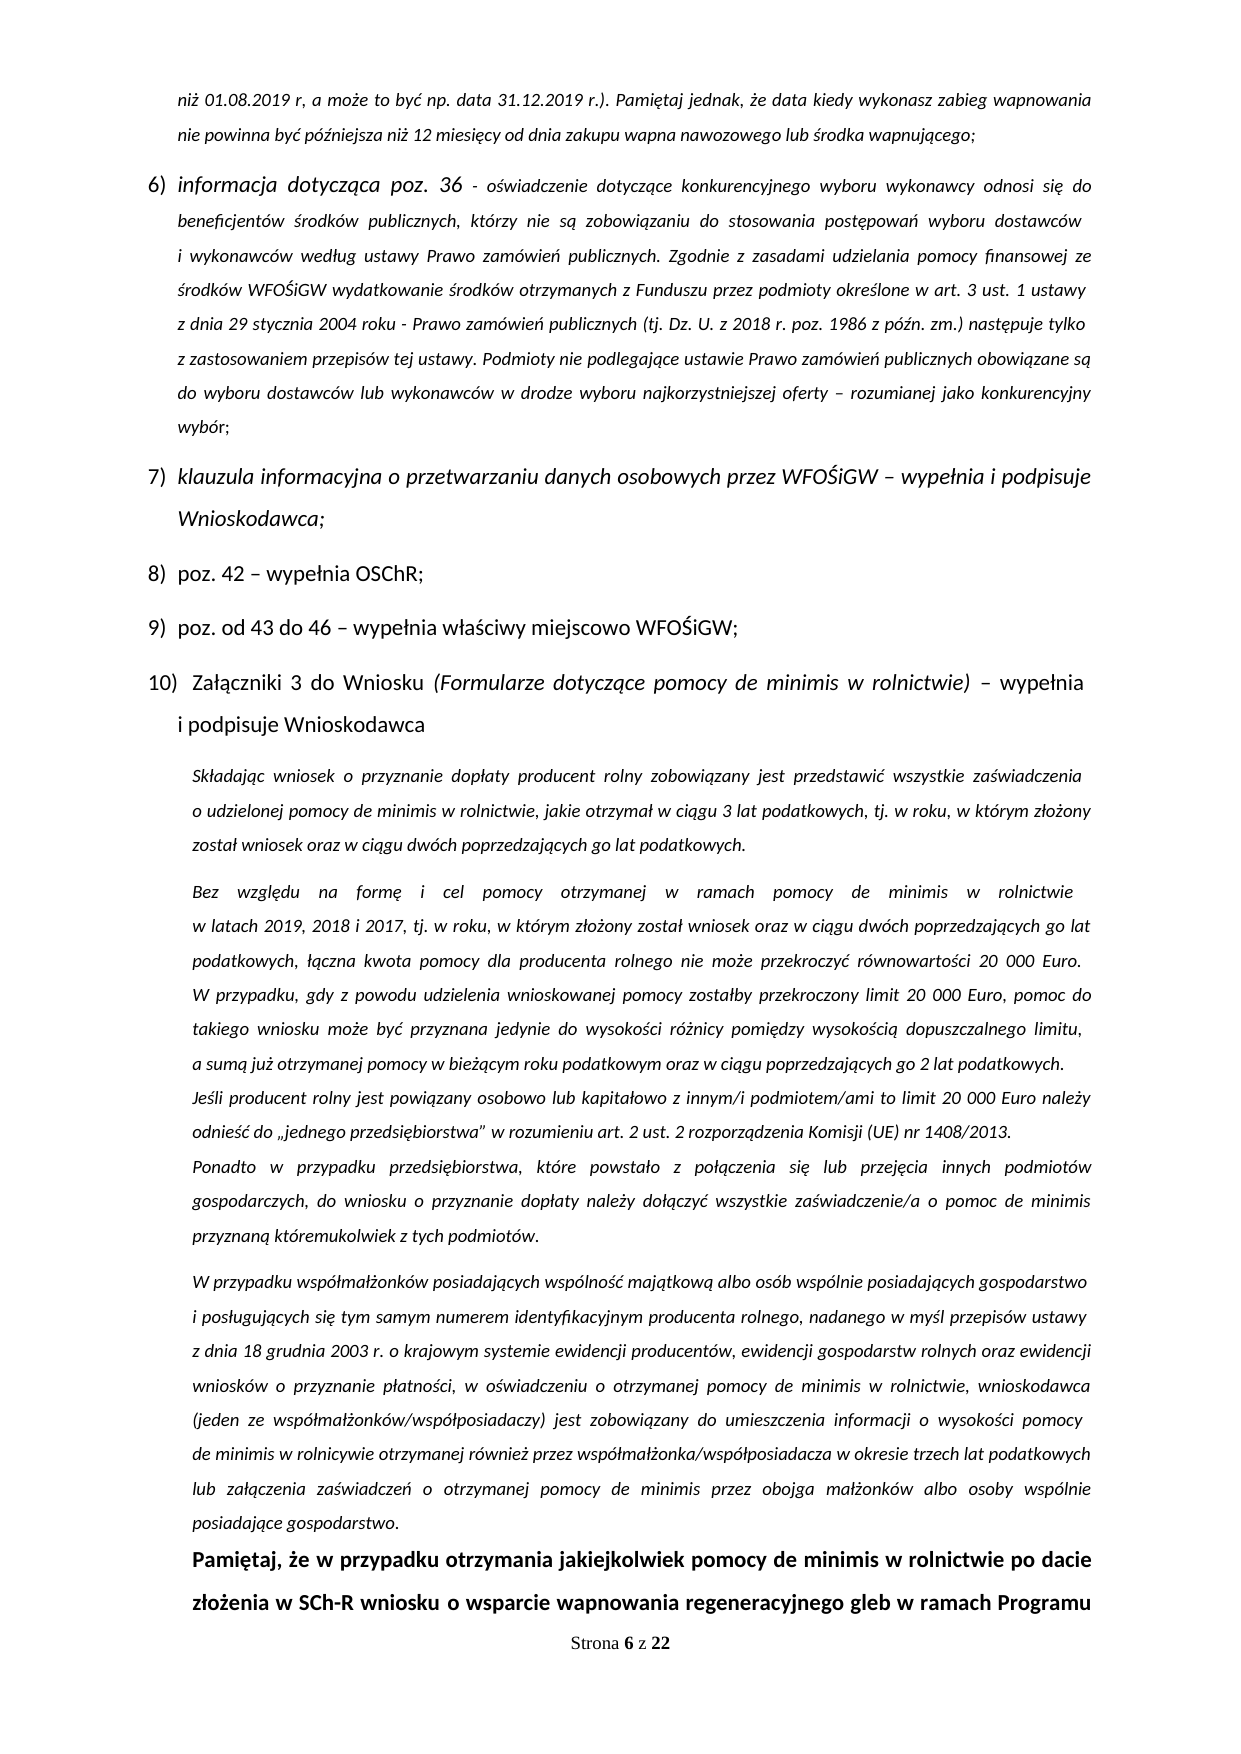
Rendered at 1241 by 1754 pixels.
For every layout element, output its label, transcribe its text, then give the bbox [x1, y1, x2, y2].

list poz. od 43 do 46 – wypełnia właściwy miejscowo WFOŚiGW; [148, 613, 1093, 641]
list klauzula informacyjna o przetwarzaniu danych osobowych przez WFOŚiGW – wypełnia i podpisuje Wnioskodawca; [148, 462, 1093, 532]
list W przypadku współmałżonków posiadających wspólność majątkową albo osób wspólnie posiadających gospodarstwo i posługujących się tym samym numerem identyfikacyjnym producenta rolnego, nadanego w myśl przepisów ustawy z dnia 18 grudnia 2003 r. o krajowym systemie ewidencji producentów, ewidencji gospodarstw rolnych oraz ewidencji wniosków o przyznanie płatności, w oświadczeniu o otrzymanej pomocy de minimis w rolnictwie, wnioskodawca (jeden ze współmałżonków/współposiadaczy) jest zobowiązany do umieszczenia informacji o wysokości pomocy de minimis w rolnicywie otrzymanej również przez współmałżonka/współposiadacza w okresie trzech lat podatkowych lub załączenia zaświadczeń o otrzymanej pomocy de minimis przez obojga małżonków albo osoby wspólnie posiadające gospodarstwo. [192, 1271, 1093, 1534]
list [148, 89, 1093, 146]
list informacja dotycząca poz. 36 - oświadczenie dotyczące konkurencyjnego wyboru wykonawcy odnosi się do beneficjentów środków publicznych, którzy nie są zobowiązaniu do stosowania postępowań wyboru dostawców i wykonawców według ustawy Prawo zamówień publicznych. Zgodnie z zasadami udzielania pomocy finansowej ze środków WFOŚiGW wydatkowanie środków otrzymanych z Funduszu przez podmioty określone w art. 3 ust. 1 ustawy z dnia 29 stycznia 2004 roku - Prawo zamówień publicznych (tj. Dz. U. z 2018 r. poz. 1986 z późn. zm.) następuje tylko z zastosowaniem przepisów tej ustawy. Podmioty nie podlegające ustawie Prawo zamówień publicznych obowiązane są do wyboru dostawców lub wykonawców w drodze wyboru najkorzystniejszej oferty – rozumianej jako konkurencyjny wybór; [148, 170, 1093, 438]
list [192, 1546, 1093, 1616]
list Składając wniosek o przyznanie dopłaty producent rolny zobowiązany jest przedstawić wszystkie zaświadczenia o udzielonej pomocy de minimis w rolnictwie, jakie otrzymał w ciągu 3 lat podatkowych, tj. w roku, w którym złożony został wniosek oraz w ciągu dwóch poprzedzających go lat podatkowych. [192, 764, 1093, 856]
list Załączniki 3 do Wniosku (Formularze dotyczące pomocy de minimis w rolnictwie) – wypełnia i podpisuje Wnioskodawca [148, 668, 1093, 738]
list Ponadto w przypadku przedsiębiorstwa, które powstało z połączenia się lub przejęcia innych podmiotów gospodarczych, do wniosku o przyznanie dopłaty należy dołączyć wszystkie zaświadczenie/a o pomoc de minimis przyznaną któremukolwiek z tych podmiotów. [192, 1155, 1093, 1247]
list Jeśli producent rolny jest powiązany osobowo lub kapitałowo z innym/i podmiotem/ami to limit 20 000 Euro należy odnieść do „jednego przedsiębiorstwa” w rozumieniu art. 2 ust. 2 rozporządzenia Komisji (UE) nr 1408/2013. [192, 1086, 1093, 1143]
list poz. 42 – wypełnia OSChR; [148, 559, 1093, 587]
list Bez względu na formę i cel pomocy otrzymanej w ramach pomocy de minimis w rolnictwie w latach 2019, 2018 i 2017, tj. w roku, w którym złożony został wniosek oraz w ciągu dwóch poprzedzających go lat podatkowych, łączna kwota pomocy dla producenta rolnego nie może przekroczyć równowartości 20 000 Euro. W przypadku, gdy z powodu udzielenia wnioskowanej pomocy zostałby przekroczony limit 20 000 Euro, pomoc do takiego wniosku może być przyznana jedynie do wysokości różnicy pomiędzy wysokością dopuszczalnego limitu, a sumą już otrzymanej pomocy w bieżącym roku podatkowym oraz w ciągu poprzedzających go 2 lat podatkowych. [192, 880, 1093, 1075]
